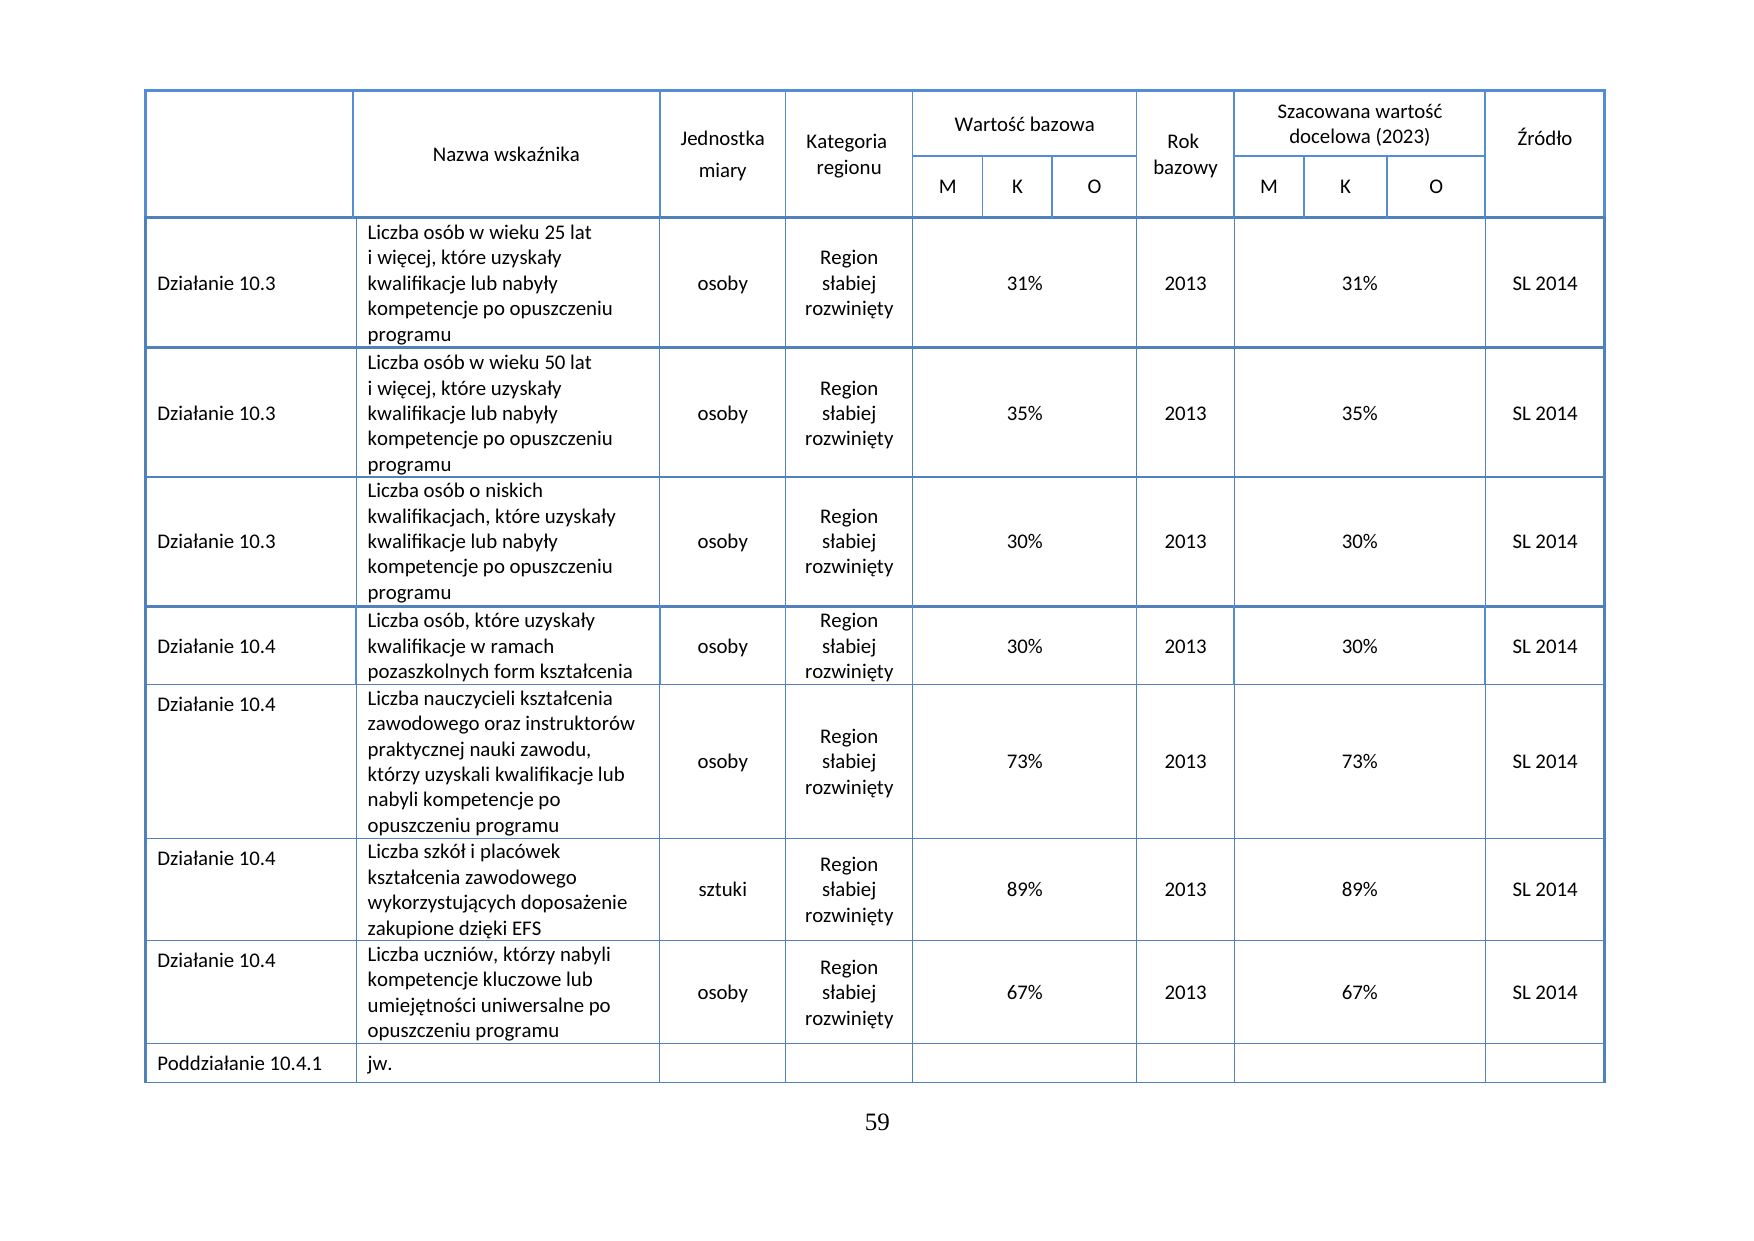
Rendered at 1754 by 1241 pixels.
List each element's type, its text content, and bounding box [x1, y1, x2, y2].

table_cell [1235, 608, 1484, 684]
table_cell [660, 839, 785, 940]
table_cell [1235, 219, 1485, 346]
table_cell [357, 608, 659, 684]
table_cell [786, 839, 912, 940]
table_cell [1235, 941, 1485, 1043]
table_cell M [1235, 157, 1303, 216]
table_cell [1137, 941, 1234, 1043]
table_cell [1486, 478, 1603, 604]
table_header Wartość bazowa [913, 92, 1136, 155]
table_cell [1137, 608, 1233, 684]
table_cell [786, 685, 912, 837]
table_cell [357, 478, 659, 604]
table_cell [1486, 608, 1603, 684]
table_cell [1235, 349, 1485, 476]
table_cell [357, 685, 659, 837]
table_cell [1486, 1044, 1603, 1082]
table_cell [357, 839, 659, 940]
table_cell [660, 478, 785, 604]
table_header Szacowana wartość docelowa (2023) [1235, 92, 1484, 155]
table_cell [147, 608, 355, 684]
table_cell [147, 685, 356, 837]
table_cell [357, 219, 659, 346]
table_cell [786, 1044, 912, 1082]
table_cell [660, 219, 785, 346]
table_cell K [1305, 157, 1386, 216]
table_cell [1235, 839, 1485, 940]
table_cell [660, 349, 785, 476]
table_cell K [983, 157, 1051, 216]
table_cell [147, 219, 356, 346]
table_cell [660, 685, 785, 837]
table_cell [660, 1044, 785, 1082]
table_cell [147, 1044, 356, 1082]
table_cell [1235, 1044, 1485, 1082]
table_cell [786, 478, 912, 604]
table_cell O [1388, 157, 1484, 216]
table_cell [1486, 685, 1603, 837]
table_header Kategoria regionu [786, 92, 912, 216]
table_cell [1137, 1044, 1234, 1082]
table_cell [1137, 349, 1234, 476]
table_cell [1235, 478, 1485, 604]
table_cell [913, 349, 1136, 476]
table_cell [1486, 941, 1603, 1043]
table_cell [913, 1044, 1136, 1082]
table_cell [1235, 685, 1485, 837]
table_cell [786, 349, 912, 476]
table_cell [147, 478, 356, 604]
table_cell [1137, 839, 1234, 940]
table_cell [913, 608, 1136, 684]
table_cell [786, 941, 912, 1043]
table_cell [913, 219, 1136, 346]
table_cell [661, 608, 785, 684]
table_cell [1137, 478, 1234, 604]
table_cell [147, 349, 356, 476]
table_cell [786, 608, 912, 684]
table_header Rok bazowy [1137, 92, 1233, 216]
table_header Jednostka miary [661, 92, 785, 216]
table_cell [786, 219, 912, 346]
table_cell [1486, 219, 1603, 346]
table_header Źródło [1486, 92, 1603, 216]
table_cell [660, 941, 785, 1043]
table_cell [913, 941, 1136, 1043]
table_header Nazwa wskaźnika [354, 92, 659, 216]
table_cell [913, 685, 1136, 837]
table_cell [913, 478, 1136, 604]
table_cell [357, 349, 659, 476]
table_cell O [1053, 157, 1136, 216]
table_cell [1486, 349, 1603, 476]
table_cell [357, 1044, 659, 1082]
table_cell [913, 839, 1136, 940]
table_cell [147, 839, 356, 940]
table_header [147, 92, 352, 216]
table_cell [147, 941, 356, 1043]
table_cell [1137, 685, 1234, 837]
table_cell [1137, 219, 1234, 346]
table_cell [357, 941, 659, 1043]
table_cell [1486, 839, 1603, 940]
table_cell M [913, 157, 982, 216]
